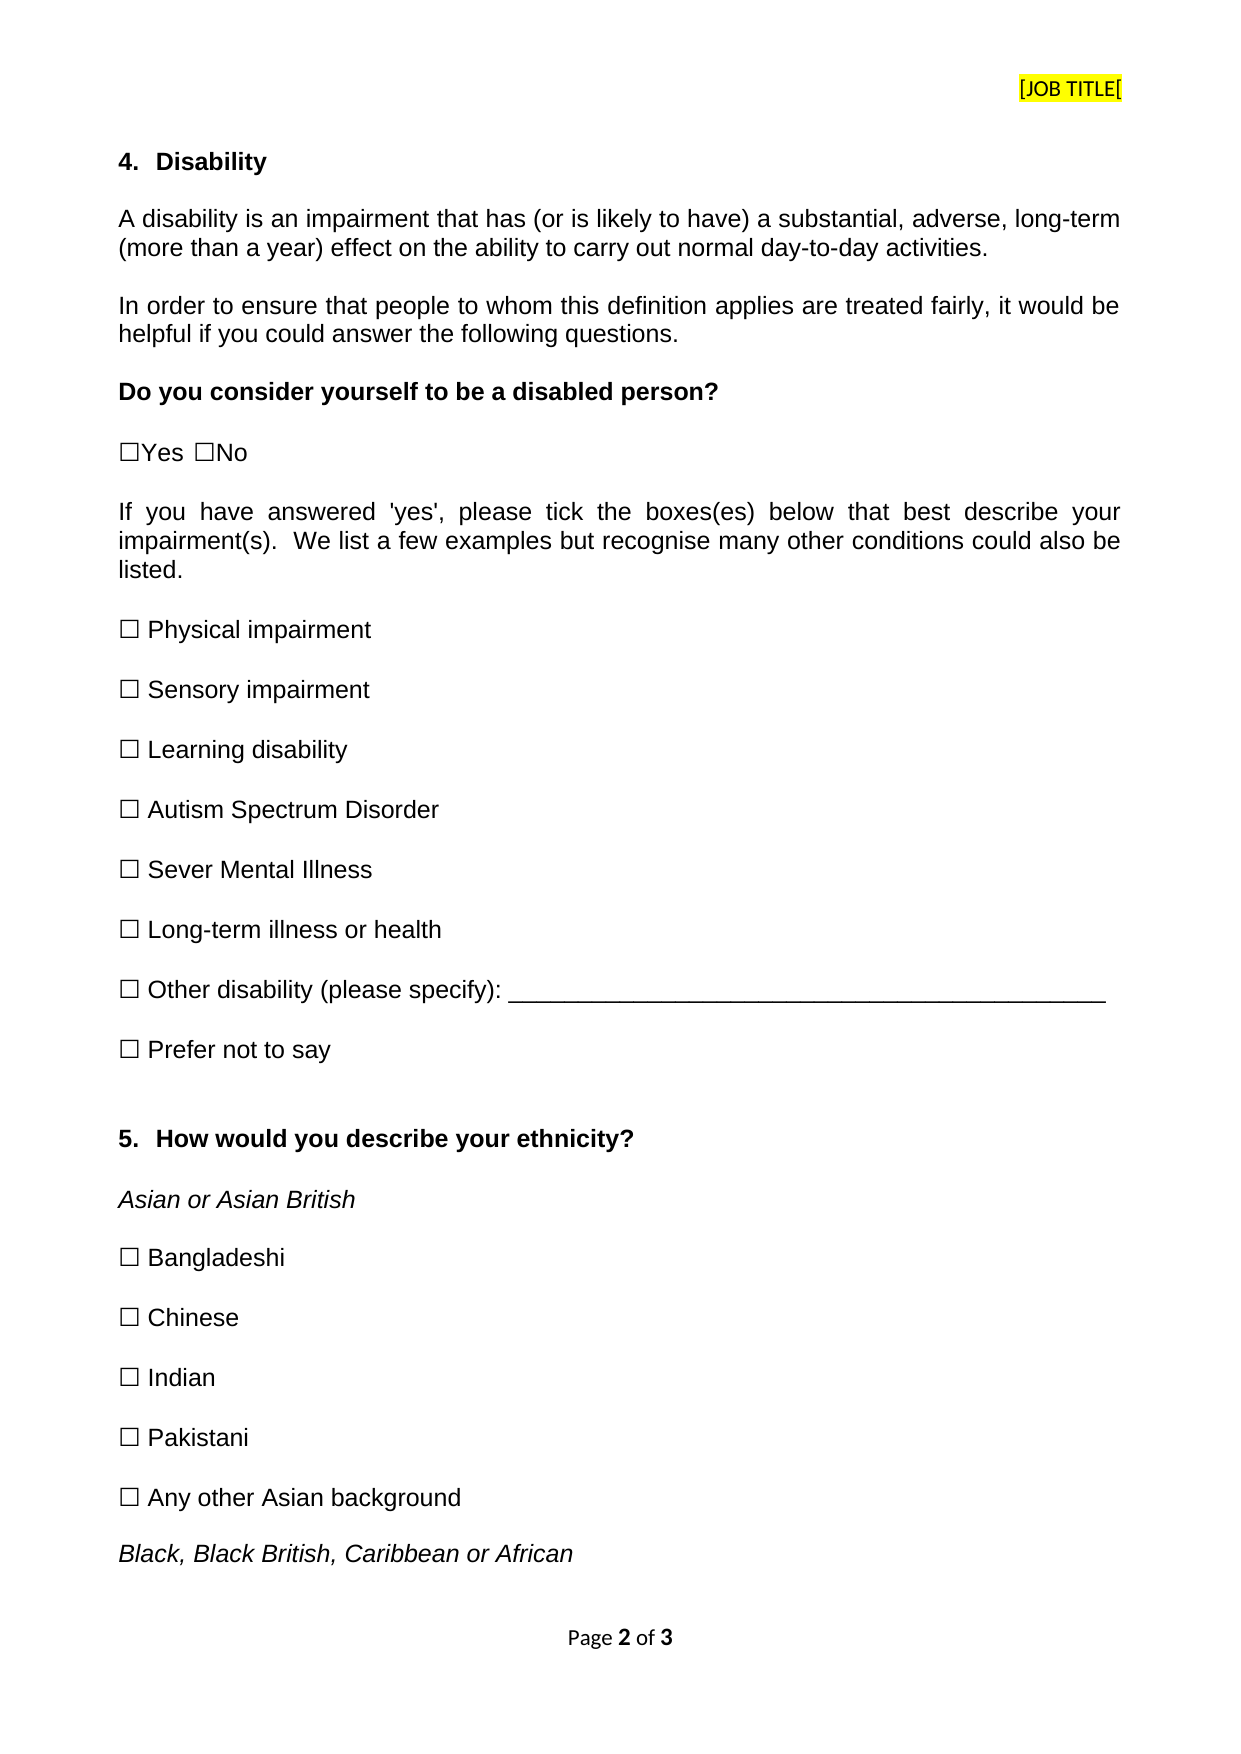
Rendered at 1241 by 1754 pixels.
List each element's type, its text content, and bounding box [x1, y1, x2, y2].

text Other disability (please specify): ___________________________________________ [118, 972, 1122, 1006]
text Prefer not to say [118, 1032, 1122, 1066]
text Long-term illness or health [118, 912, 1122, 946]
text If you have answered 'yes', please tick the boxes(es) below that best describe your impairment(s). We list a few examples but recognise many other conditions could also be listed. [118, 497, 1122, 583]
text Sever Mental Illness [118, 852, 1122, 886]
text Sensory impairment [118, 672, 1122, 706]
text Black, Black British, Caribbean or African [118, 1539, 1122, 1568]
subtitle Disability [118, 147, 1122, 176]
text In order to ensure that people to whom this definition applies are treated fairly, it would be helpful if you could answer the following questions. [118, 291, 1122, 348]
subtitle How would you describe your ethnicity? [118, 1124, 1122, 1152]
text Yes No [118, 434, 1122, 468]
text Chinese [118, 1299, 1122, 1333]
text Bangladeshi [118, 1239, 1122, 1273]
text Pakistani [118, 1419, 1122, 1453]
text Autism Spectrum Disorder [118, 792, 1122, 826]
text Learning disability [118, 732, 1122, 766]
text A disability is an impairment that has (or is likely to have) a substantial, adverse, long-term (more than a year) effect on the ability to carry out normal day-to-day activities. [118, 204, 1122, 262]
text Any other Asian background [118, 1479, 1122, 1513]
text Indian [118, 1359, 1122, 1393]
text Do you consider yourself to be a disabled person? [118, 377, 1122, 406]
text Asian or Asian British [118, 1186, 1122, 1214]
text Physical impairment [118, 612, 1122, 646]
